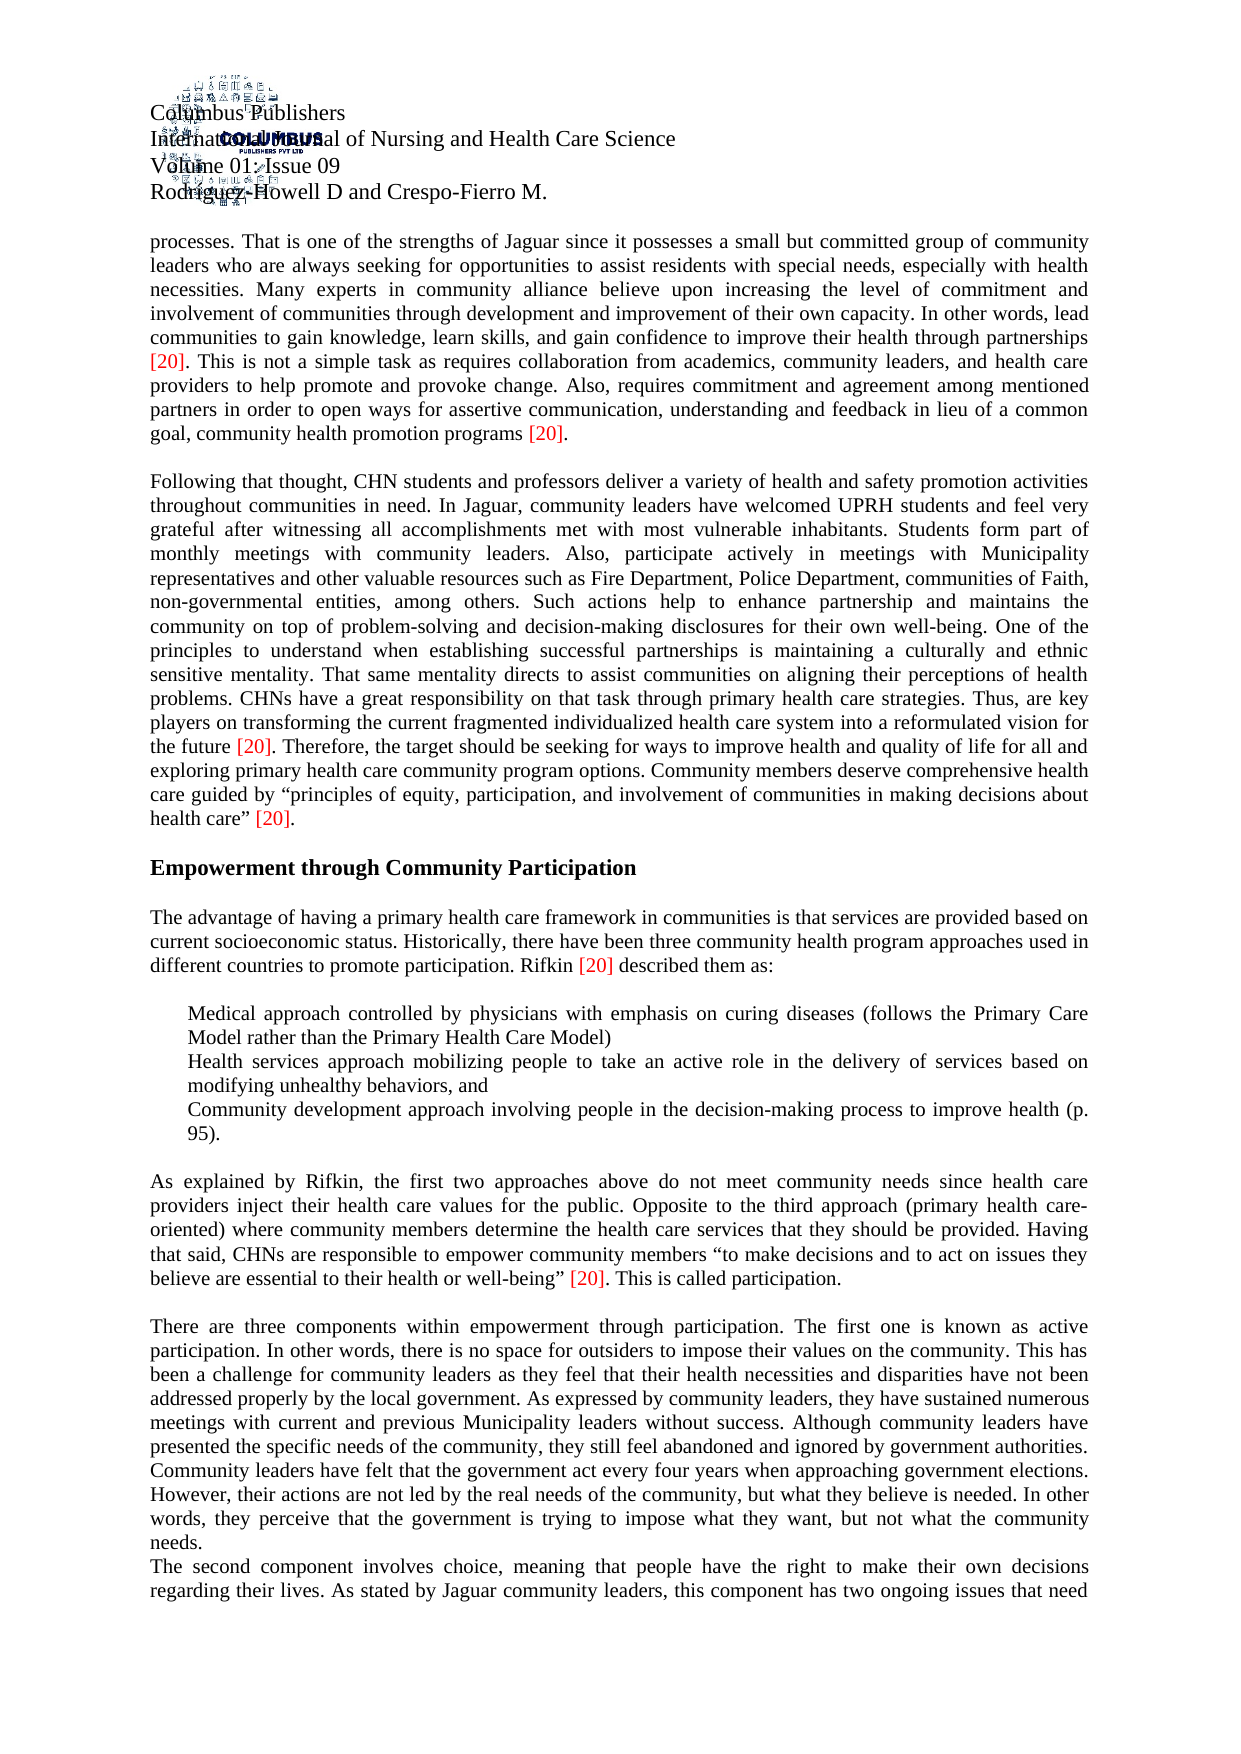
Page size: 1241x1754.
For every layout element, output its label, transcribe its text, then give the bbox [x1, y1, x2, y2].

text The advantage of having a primary health care framework in communities is that services are provided based on current socioeconomic status. Historically, there have been three community health program approaches used in different countries to promote participation. Rifkin [20] described them as: [150, 904, 1090, 977]
list Community development approach involving people in the decision-making process to improve health (p. 95). [187, 1097, 1090, 1145]
text Empowerment through Community Participation [150, 854, 1090, 881]
list Medical approach controlled by physicians with emphasis on curing diseases (follows the Primary Care Model rather than the Primary Health Care Model) [187, 1001, 1090, 1049]
text Following that thought, CHN students and professors deliver a variety of health and safety promotion activities throughout communities in need. In Jaguar, community leaders have welcomed UPRH students and feel very grateful after witnessing all accomplishments met with most vulnerable inhabitants. Students form part of monthly meetings with community leaders. Also, participate actively in meetings with Municipality representatives and other valuable resources such as Fire Department, Police Department, communities of Faith, non-governmental entities, among others. Such actions help to enhance partnership and maintains the community on top of problem-solving and decision-making disclosures for their own well-being. One of the principles to understand when establishing successful partnerships is maintaining a culturally and ethnic sensitive mentality. That same mentality directs to assist communities on aligning their perceptions of health problems. CHNs have a great responsibility on that task through primary health care strategies. Thus, are key players on transforming the current fragmented individualized health care system into a reformulated vision for the future [20]. Therefore, the target should be seeking for ways to improve health and quality of life for all and exploring primary health care community program options. Community members deserve comprehensive health care guided by “principles of equity, participation, and involvement of communities in making decisions about health care” [20]. [150, 469, 1090, 830]
list Health services approach mobilizing people to take an active role in the delivery of services based on modifying unhealthy behaviors, and [187, 1049, 1090, 1097]
text As explained by Rifkin, the first two approaches above do not meet community needs since health care providers inject their health care values for the public. Opposite to the third approach (primary health care-oriented) where community members determine the health care services that they should be provided. Having that said, CHNs are responsible to empower community members “to make decisions and to act on issues they believe are essential to their health or well-being” [20]. This is called participation. [150, 1169, 1090, 1289]
text There are three components within empowerment through participation. The first one is known as active participation. In other words, there is no space for outsiders to impose their values on the community. This has been a challenge for community leaders as they feel that their health necessities and disparities have not been addressed properly by the local government. As expressed by community leaders, they have sustained numerous meetings with current and previous Municipality leaders without success. Although community leaders have presented the specific needs of the community, they still feel abandoned and ignored by government authorities. Community leaders have felt that the government act every four years when approaching government elections. However, their actions are not led by the real needs of the community, but what they believe is needed. In other words, they perceive that the government is trying to impose what they want, but not what the community needs. [150, 1314, 1090, 1554]
picture [161, 75, 323, 206]
